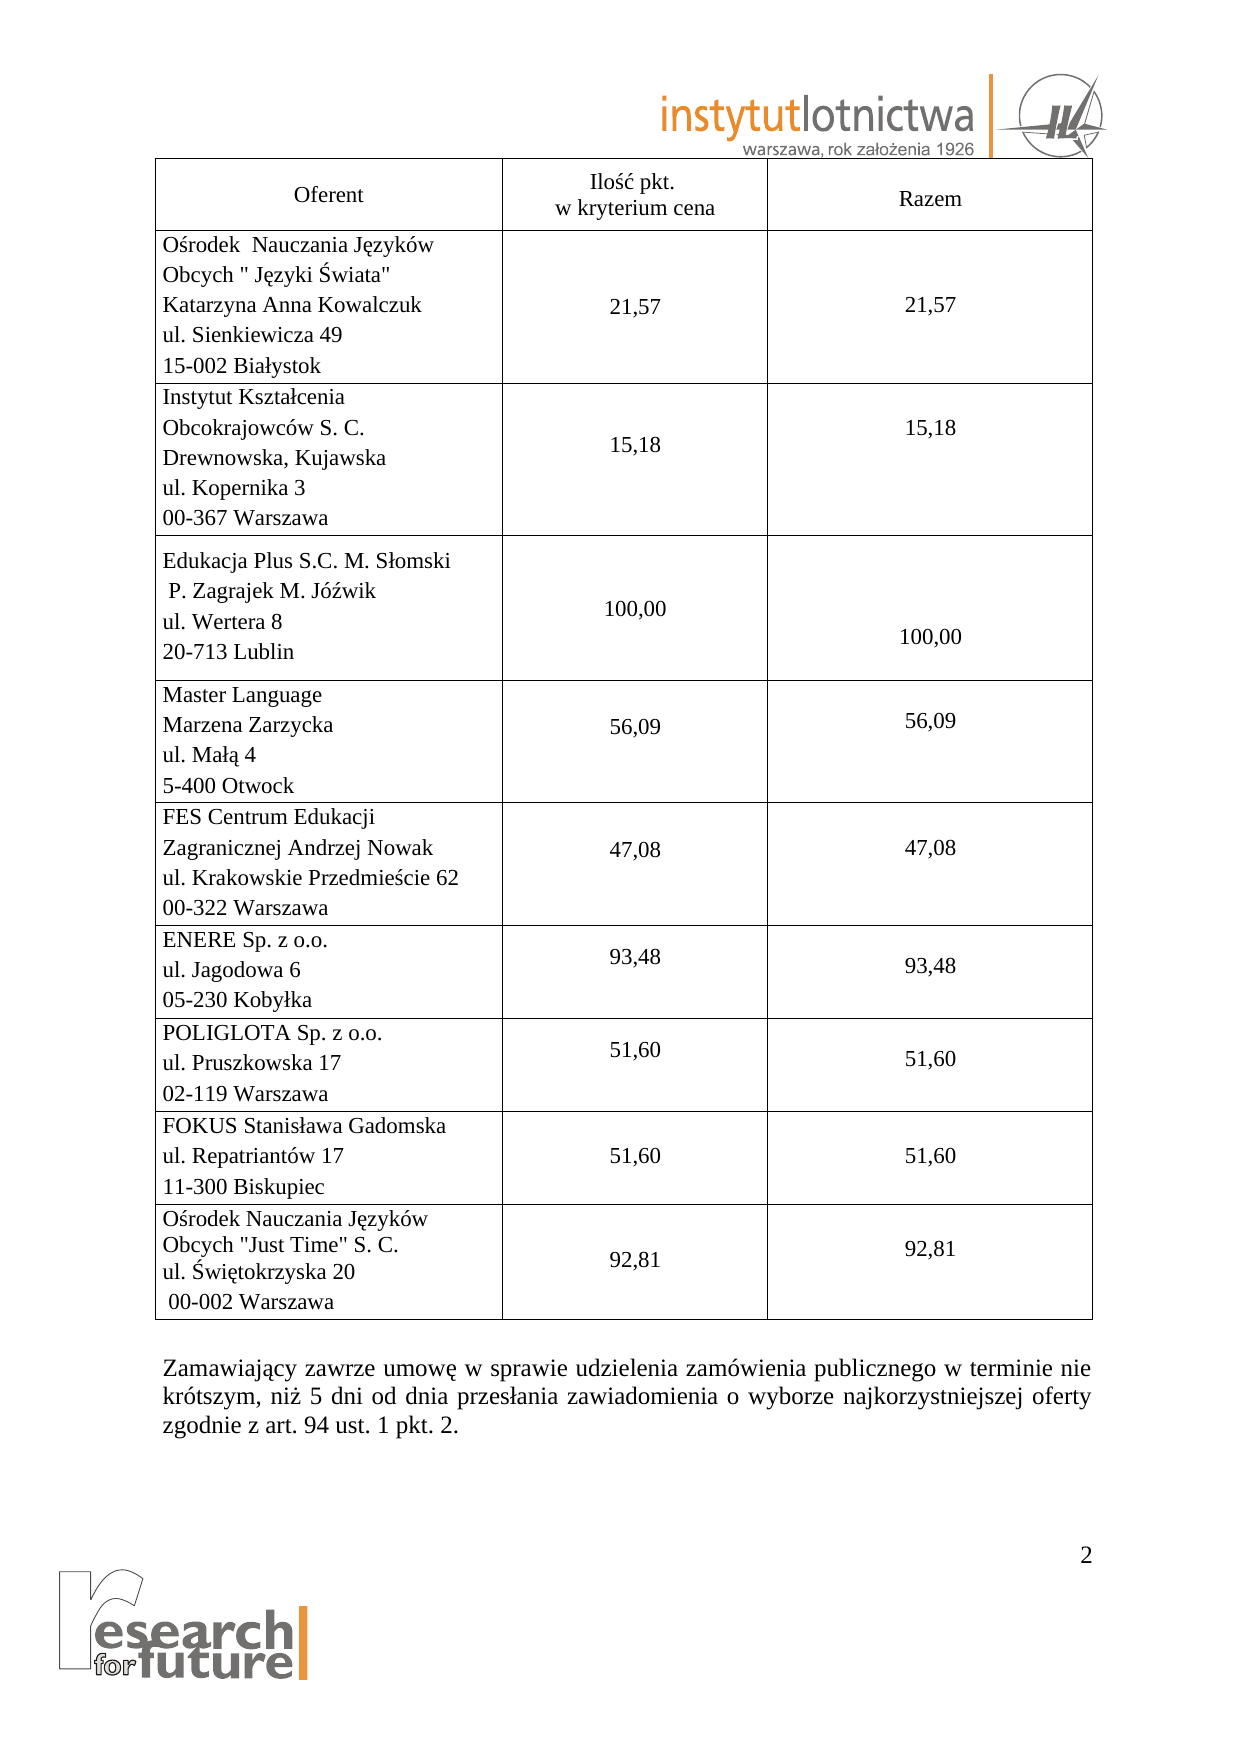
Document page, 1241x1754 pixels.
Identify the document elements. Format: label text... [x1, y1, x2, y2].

table_cell Master Language Marzena Zarzycka ul. Małą 4 5-400 Otwock [156, 681, 502, 802]
table_header Razem [768, 159, 1092, 230]
table_cell FOKUS Stanisława Gadomska ul. Repatriantów 17 11-300 Biskupiec [156, 1112, 502, 1204]
table_cell 47,08 [503, 803, 767, 924]
table_cell 92,81 [503, 1205, 767, 1318]
table_cell 47,08 [768, 803, 1092, 924]
table_cell Ośrodek Nauczania Języków Obcych "Just Time" S. C. ul. Świętokrzyska 20 00-002 Warszawa [156, 1205, 502, 1318]
table_cell FES Centrum Edukacji Zagranicznej Andrzej Nowak ul. Krakowskie Przedmieście 62 00-322 Warszawa [156, 803, 502, 924]
table_cell 100,00 [503, 536, 767, 680]
table_cell 100,00 [768, 536, 1092, 680]
table_cell 15,18 [503, 384, 767, 535]
table_cell 51,60 [768, 1112, 1092, 1204]
table_cell 51,60 [503, 1019, 767, 1111]
text Zamawiający zawrze umowę w sprawie udzielenia zamówienia publicznego w terminie nie krótszym, niż 5 dni od dnia przesłania zawiadomienia o wyborze najkorzystniejszej oferty zgodnie z art. 94 ust. 1 pkt. 2. [162, 1353, 1093, 1439]
table_cell 93,48 [768, 926, 1092, 1018]
table_cell POLIGLOTA Sp. z o.o. ul. Pruszkowska 17 02-119 Warszawa [156, 1019, 502, 1111]
table_cell Instytut Kształcenia Obcokrajowców S. C. Drewnowska, Kujawska ul. Kopernika 3 00-367 Warszawa [156, 384, 502, 535]
table_cell 92,81 [768, 1205, 1092, 1318]
table_header Oferent [156, 159, 502, 230]
table_cell 93,48 [503, 926, 767, 1018]
table_cell 21,57 [768, 231, 1092, 382]
table_cell Edukacja Plus S.C. M. Słomski P. Zagrajek M. Jóźwik ul. Wertera 8 20-713 Lublin [156, 536, 502, 680]
table_cell Ośrodek Nauczania Języków Obcych " Języki Świata" Katarzyna Anna Kowalczuk ul. Sienkiewicza 49 15-002 Białystok [156, 231, 502, 382]
table_cell 56,09 [503, 681, 767, 802]
table_cell 15,18 [768, 384, 1092, 535]
table_cell 51,60 [768, 1019, 1092, 1111]
table_cell 51,60 [503, 1112, 767, 1204]
table_cell 21,57 [503, 231, 767, 382]
table_cell 56,09 [768, 681, 1092, 802]
table_header Ilość pkt. w kryterium cena [503, 159, 767, 230]
table_cell ENERE Sp. z o.o. ul. Jagodowa 6 05-230 Kobyłka [156, 926, 502, 1018]
